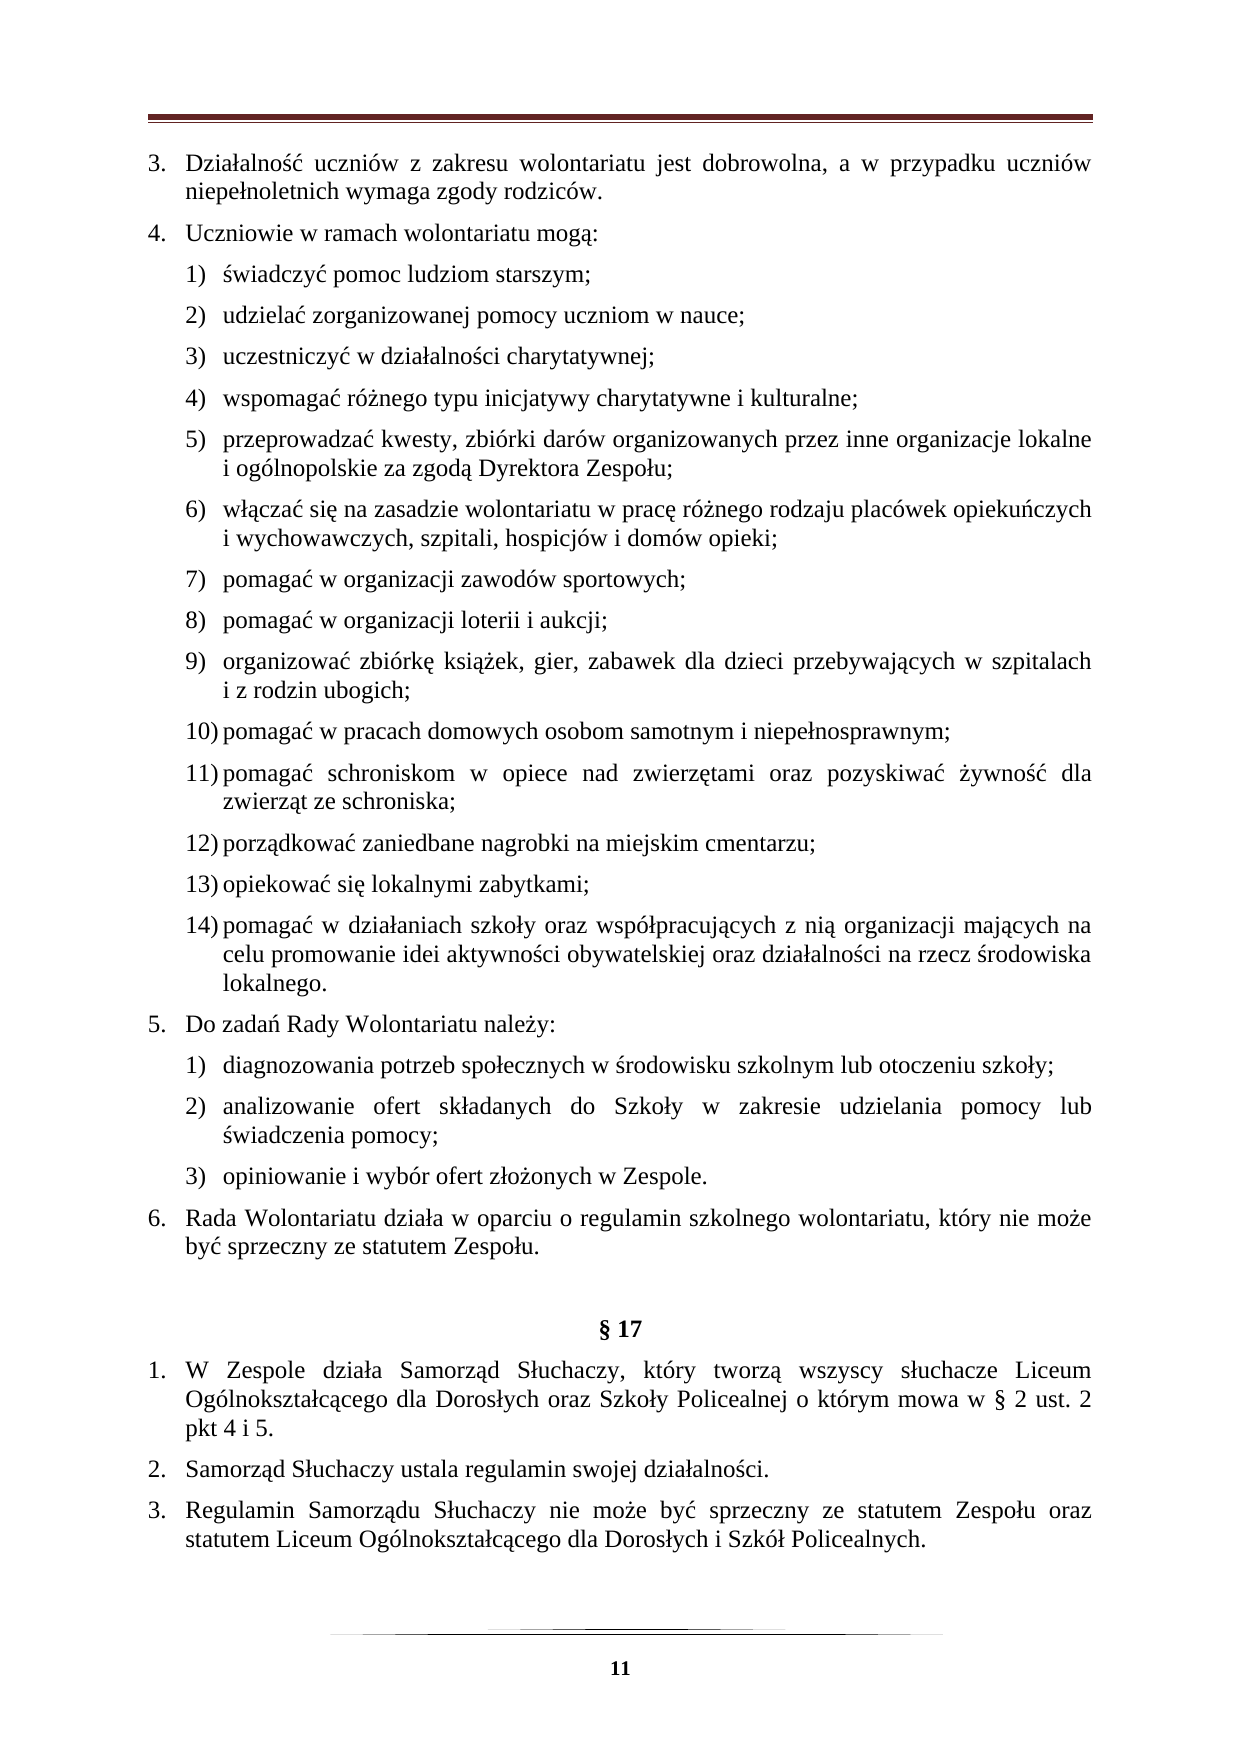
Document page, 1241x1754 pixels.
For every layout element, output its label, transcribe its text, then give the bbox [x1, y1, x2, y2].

list organizować zbiórkę książek, gier, zabawek dla dzieci przebywających w szpitalach i z rodzin ubogich; [185, 646, 1093, 704]
list pomagać w organizacji loterii i aukcji; [185, 605, 1093, 634]
list pomagać w organizacji zawodów sportowych; [185, 564, 1093, 593]
list Uczniowie w ramach wolontariatu mogą: [148, 218, 1093, 246]
list Do zadań Rady Wolontariatu należy: [148, 1009, 1093, 1038]
list włączać się na zasadzie wolontariatu w pracę różnego rodzaju placówek opiekuńczych i wychowawczych, szpitali, hospicjów i domów opieki; [185, 494, 1093, 551]
list W Zespole działa Samorząd Słuchaczy, który tworzą wszyscy słuchacze Liceum Ogólnokształcącego dla Dorosłych oraz Szkoły Policealnej o którym mowa w § 2 ust. 2 pkt 4 i 5. [148, 1355, 1093, 1441]
list udzielać zorganizowanej pomocy uczniom w nauce; [185, 300, 1093, 329]
list Działalność uczniów z zakresu wolontariatu jest dobrowolna, a w przypadku uczniów niepełnoletnich wymaga zgody rodziców. [148, 148, 1093, 205]
list pomagać schroniskom w opiece nad zwierzętami oraz pozyskiwać żywność dla zwierząt ze schroniska; [185, 758, 1093, 815]
list porządkować zaniedbane nagrobki na miejskim cmentarzu; [185, 828, 1093, 856]
list pomagać w działaniach szkoły oraz współpracujących z nią organizacji mających na celu promowanie idei aktywności obywatelskiej oraz działalności na rzecz środowiska lokalnego. [185, 910, 1093, 996]
list świadczyć pomoc ludziom starszym; [185, 259, 1093, 288]
list pomagać w pracach domowych osobom samotnym i niepełnosprawnym; [185, 716, 1093, 745]
list opiekować się lokalnymi zabytkami; [185, 869, 1093, 898]
list Regulamin Samorządu Słuchaczy nie może być sprzeczny ze statutem Zespołu oraz statutem Liceum Ogólnokształcącego dla Dorosłych i Szkół Policealnych. [148, 1495, 1093, 1553]
list Samorząd Słuchaczy ustala regulamin swojej działalności. [148, 1454, 1093, 1483]
list Rada Wolontariatu działa w oparciu o regulamin szkolnego wolontariatu, który nie może być sprzeczny ze statutem Zespołu. [148, 1203, 1093, 1260]
list analizowanie ofert składanych do Szkoły w zakresie udzielania pomocy lub świadczenia pomocy; [185, 1091, 1093, 1149]
text § 17 [148, 1314, 1093, 1343]
list wspomagać różnego typu inicjatywy charytatywne i kulturalne; [185, 383, 1093, 411]
list uczestniczyć w działalności charytatywnej; [185, 341, 1093, 370]
list diagnozowania potrzeb społecznych w środowisku szkolnym lub otoczeniu szkoły; [185, 1050, 1093, 1079]
list przeprowadzać kwesty, zbiórki darów organizowanych przez inne organizacje lokalne i ogólnopolskie za zgodą Dyrektora Zespołu; [185, 424, 1093, 481]
list opiniowanie i wybór ofert złożonych w Zespole. [185, 1161, 1093, 1190]
